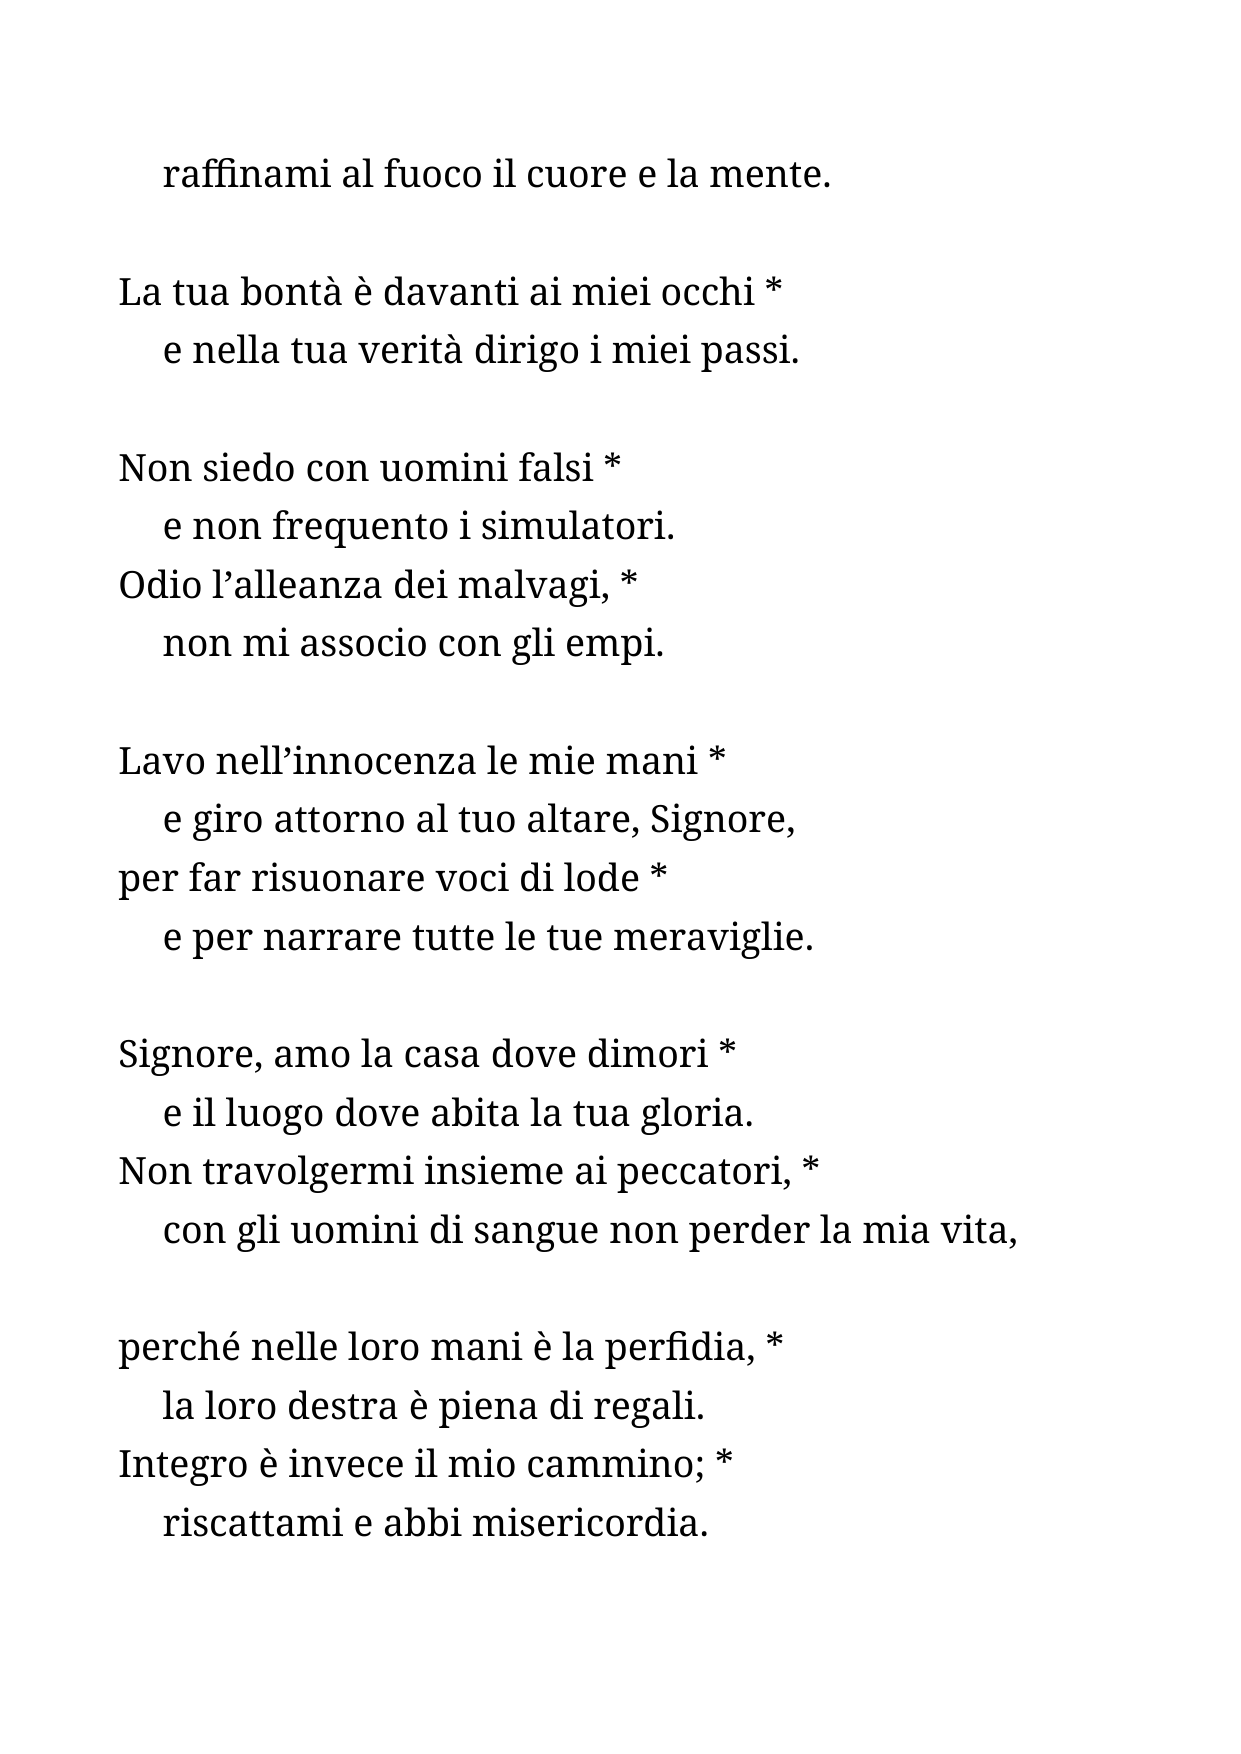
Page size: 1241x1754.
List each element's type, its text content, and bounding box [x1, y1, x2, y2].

text La tua bontà è davanti ai miei occhi * [118, 265, 1122, 316]
text e giro attorno al tuo altare, Signore, [118, 793, 1122, 844]
text Integro è invece il mio cammino; * [118, 1438, 1122, 1489]
text Lavo nell’innocenza le mie mani * [118, 734, 1122, 785]
text e nella tua verità dirigo i miei passi. [118, 323, 1122, 374]
text con gli uomini di sangue non perder la mia vita, [118, 1203, 1122, 1254]
text Non siedo con uomini falsi * [118, 441, 1122, 492]
text e il luogo dove abita la tua gloria. [118, 1086, 1122, 1137]
text e non frequento i simulatori. [118, 499, 1122, 551]
text raffinami al fuoco il cuore e la mente. [118, 148, 1122, 199]
text Odio l’alleanza dei malvagi, * [118, 558, 1122, 609]
text non mi associo con gli empi. [118, 617, 1122, 668]
text perché nelle loro mani è la perfidia, * [118, 1321, 1122, 1372]
text Signore, amo la casa dove dimori * [118, 1027, 1122, 1078]
text e per narrare tutte le tue meraviglie. [118, 910, 1122, 961]
text per far risuonare voci di lode * [118, 851, 1122, 902]
text Non travolgermi insieme ai peccatori, * [118, 1144, 1122, 1196]
text riscattami e abbi misericordia. [118, 1496, 1122, 1547]
text la loro destra è piena di regali. [118, 1379, 1122, 1430]
